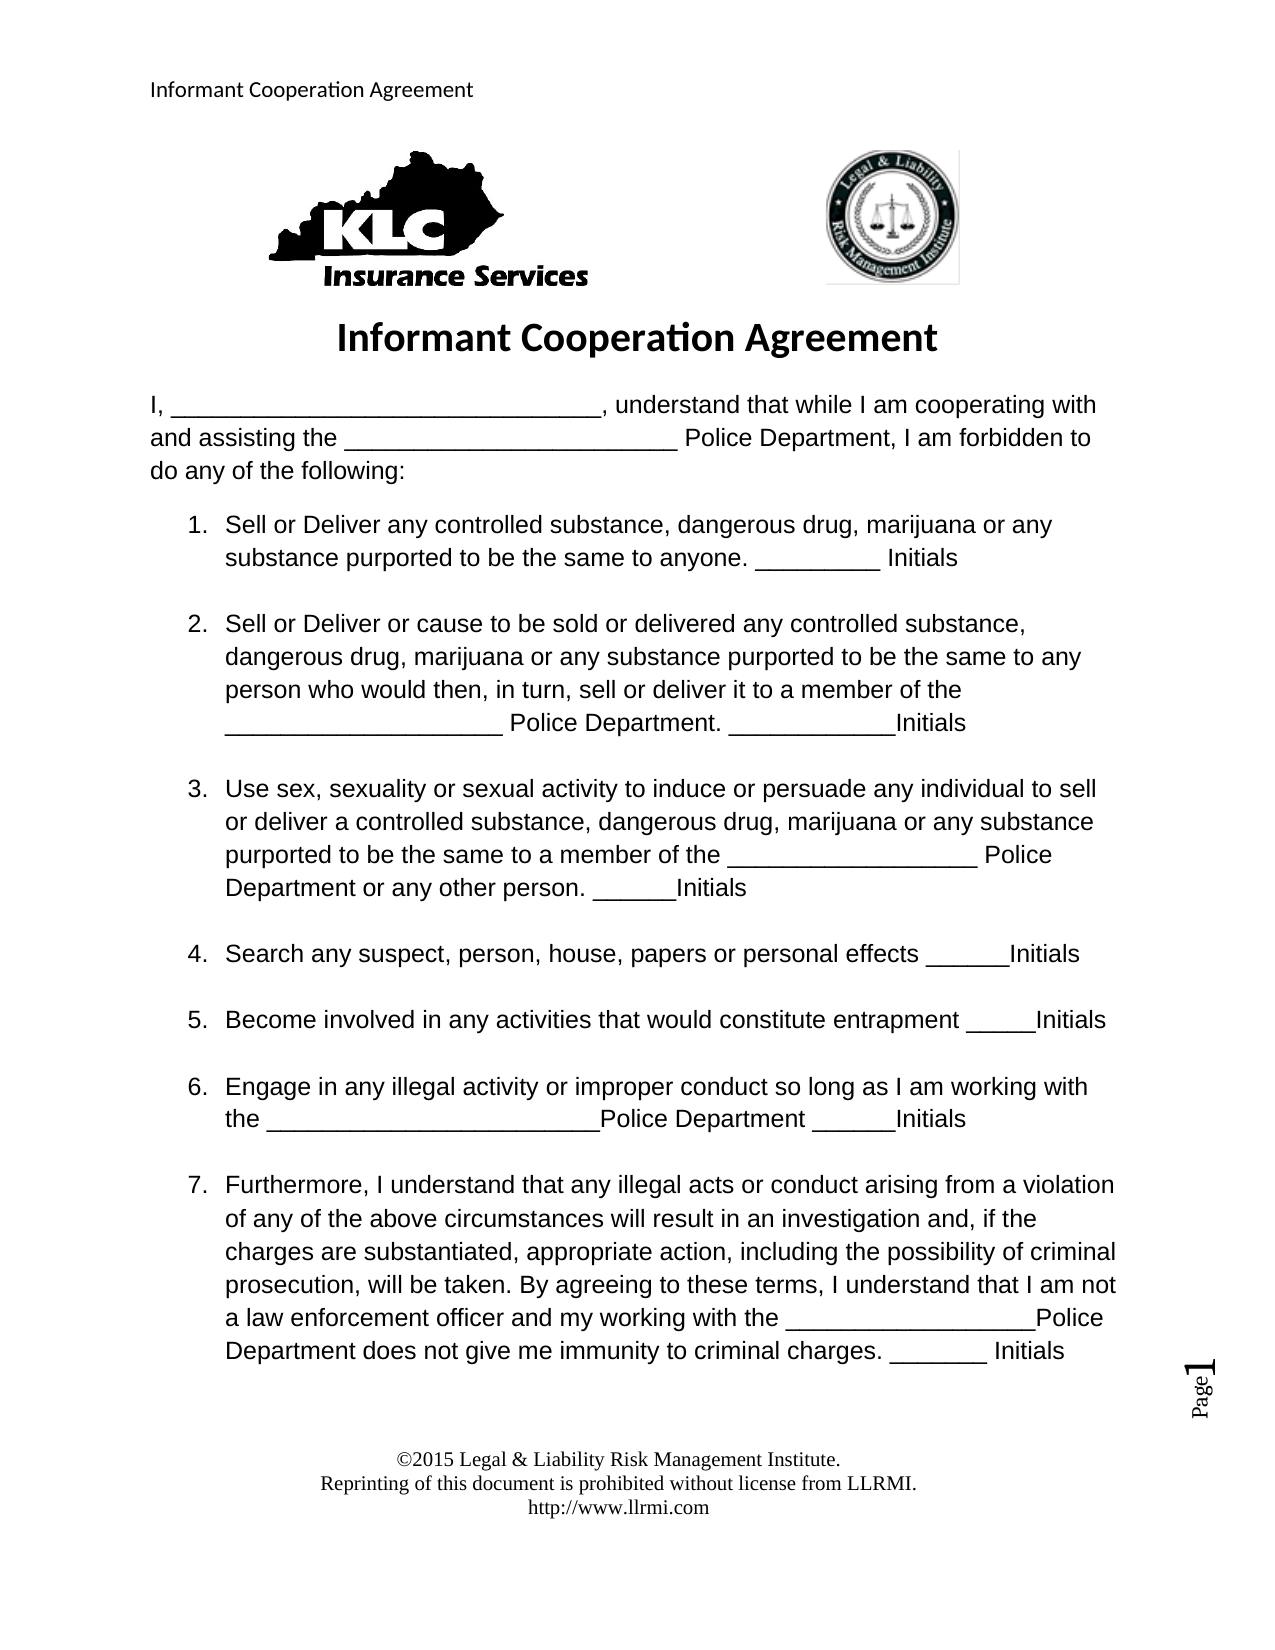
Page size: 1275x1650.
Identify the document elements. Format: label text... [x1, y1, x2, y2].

list Furthermore, I understand that any illegal acts or conduct arising from a violation of any of the above circumstances will result in an investigation and, if the charges are substantiated, appropriate action, including the possibility of criminal prosecution, will be taken. By agreeing to these terms, I understand that I am not a law enforcement officer and my working with the __________________Police Department does not give me immunity to criminal charges. _______ Initials [187, 1171, 1125, 1364]
list Become involved in any activities that would constitute entrapment _____Initials [187, 1005, 1125, 1034]
list Search any suspect, person, house, papers or personal effects ______Initials [187, 939, 1125, 968]
text I, _______________________________, understand that while I am cooperating with and assisting the ________________________ Police Department, I am forbidden to do any of the following: [150, 390, 1125, 485]
picture [825, 150, 960, 286]
list Engage in any illegal activity or improper conduct so long as I am working with the ________________________Police Department ______Initials [187, 1071, 1125, 1133]
list Use sex, sexuality or sexual activity to induce or persuade any individual to sell or deliver a controlled substance, dangerous drug, marijuana or any substance purported to be the same to a member of the __________________ Police Department or any other person. ______Initials [187, 774, 1125, 902]
picture [268, 151, 588, 286]
list Sell or Deliver any controlled substance, dangerous drug, marijuana or any substance purported to be the same to anyone. _________ Initials [187, 510, 1125, 572]
text Informant Cooperation Agreement [150, 311, 1125, 362]
list Sell or Deliver or cause to be sold or delivered any controlled substance, dangerous drug, marijuana or any substance purported to be the same to any person who would then, in turn, sell or deliver it to a member of the ____________________ Police Department. ____________Initials [187, 609, 1125, 737]
